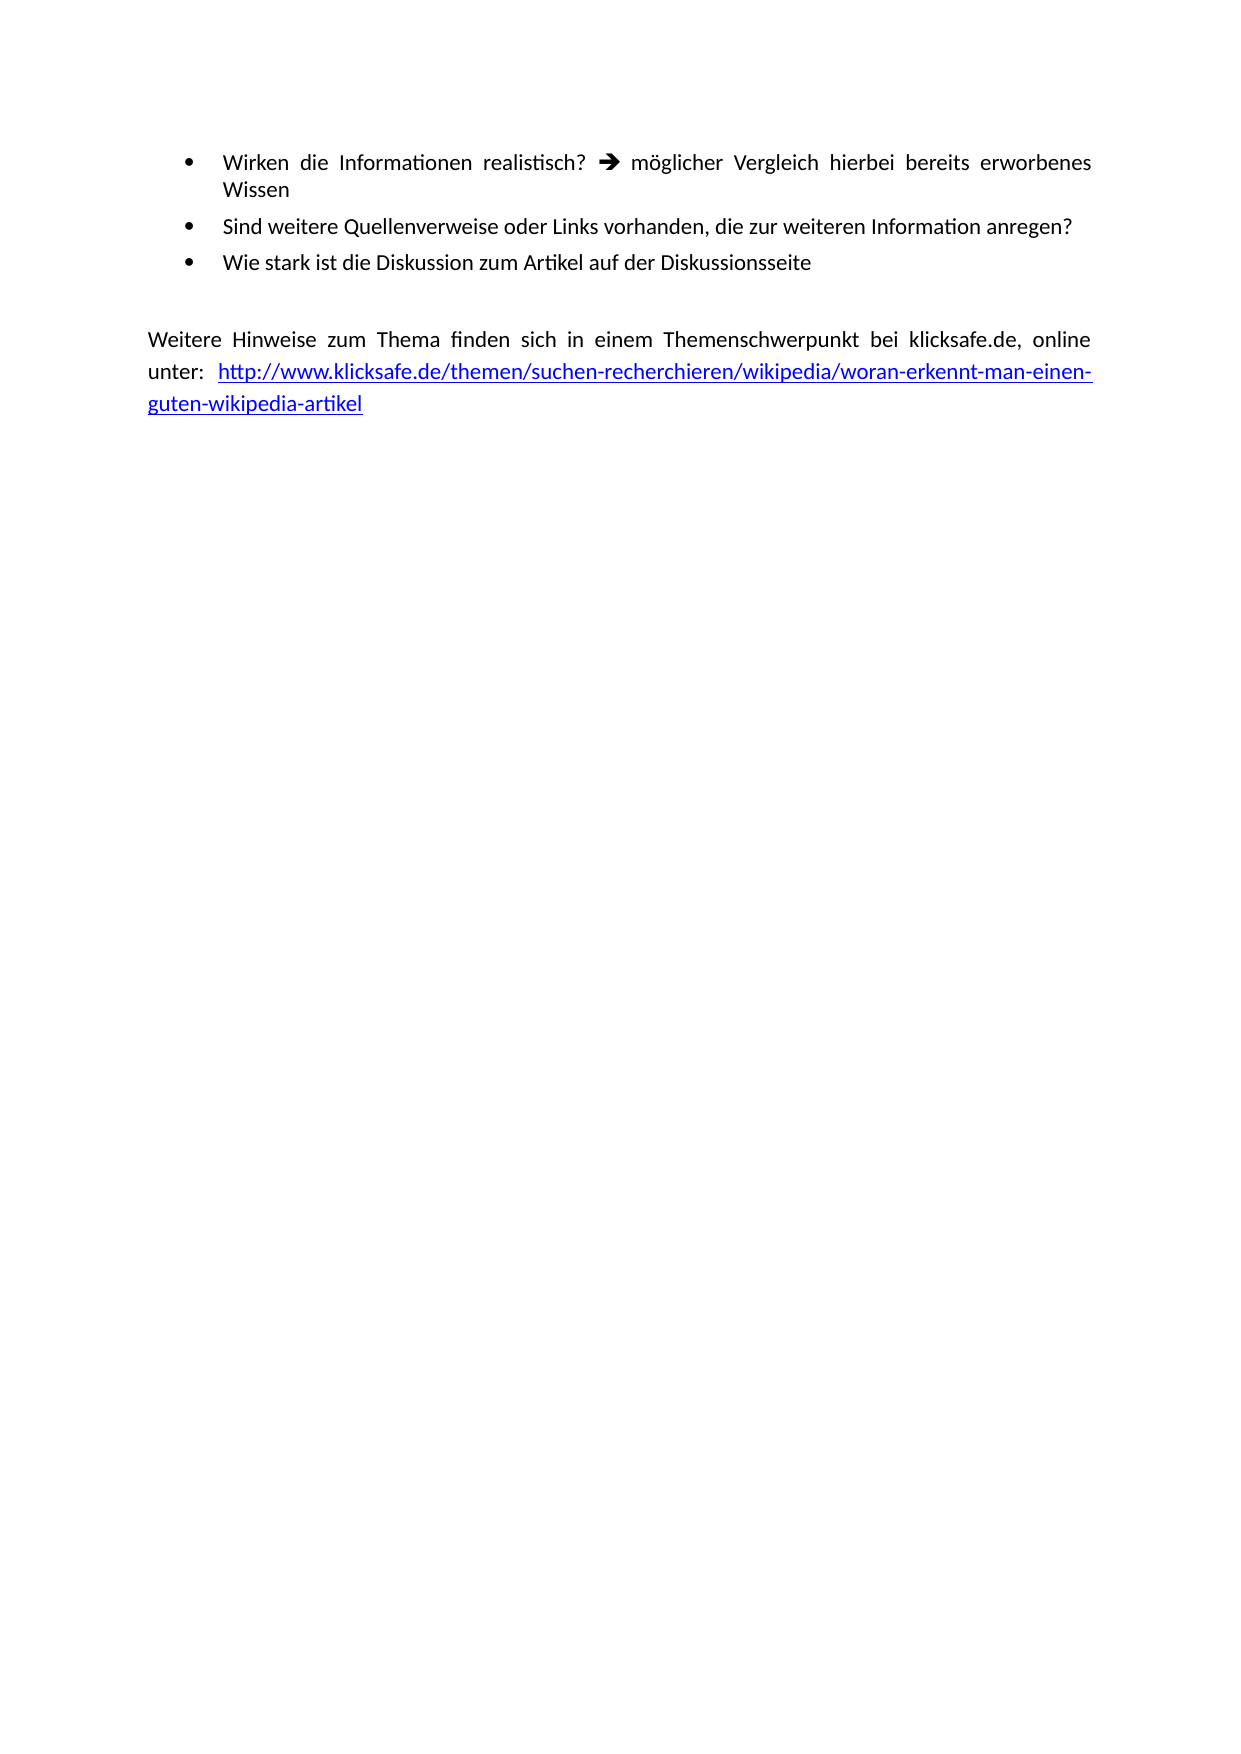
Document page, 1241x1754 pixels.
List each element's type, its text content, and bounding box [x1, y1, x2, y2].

text Wie stark ist die Diskussion zum Artikel auf der Diskussionsseite [185, 248, 1093, 276]
text Weitere Hinweise zum Thema finden sich in einem Themenschwerpunkt bei klicksafe.de, online unter: http://www.klicksafe.de/themen/suchen-recherchieren/wikipedia/woran-erkennt-man-einen-guten-wikipedia-artikel [148, 325, 1093, 418]
text Wirken die Informationen realistisch? möglicher Vergleich hierbei bereits erworbenes Wissen [185, 148, 1093, 204]
text Sind weitere Quellenverweise oder Links vorhanden, die zur weiteren Information anregen? [185, 212, 1093, 240]
